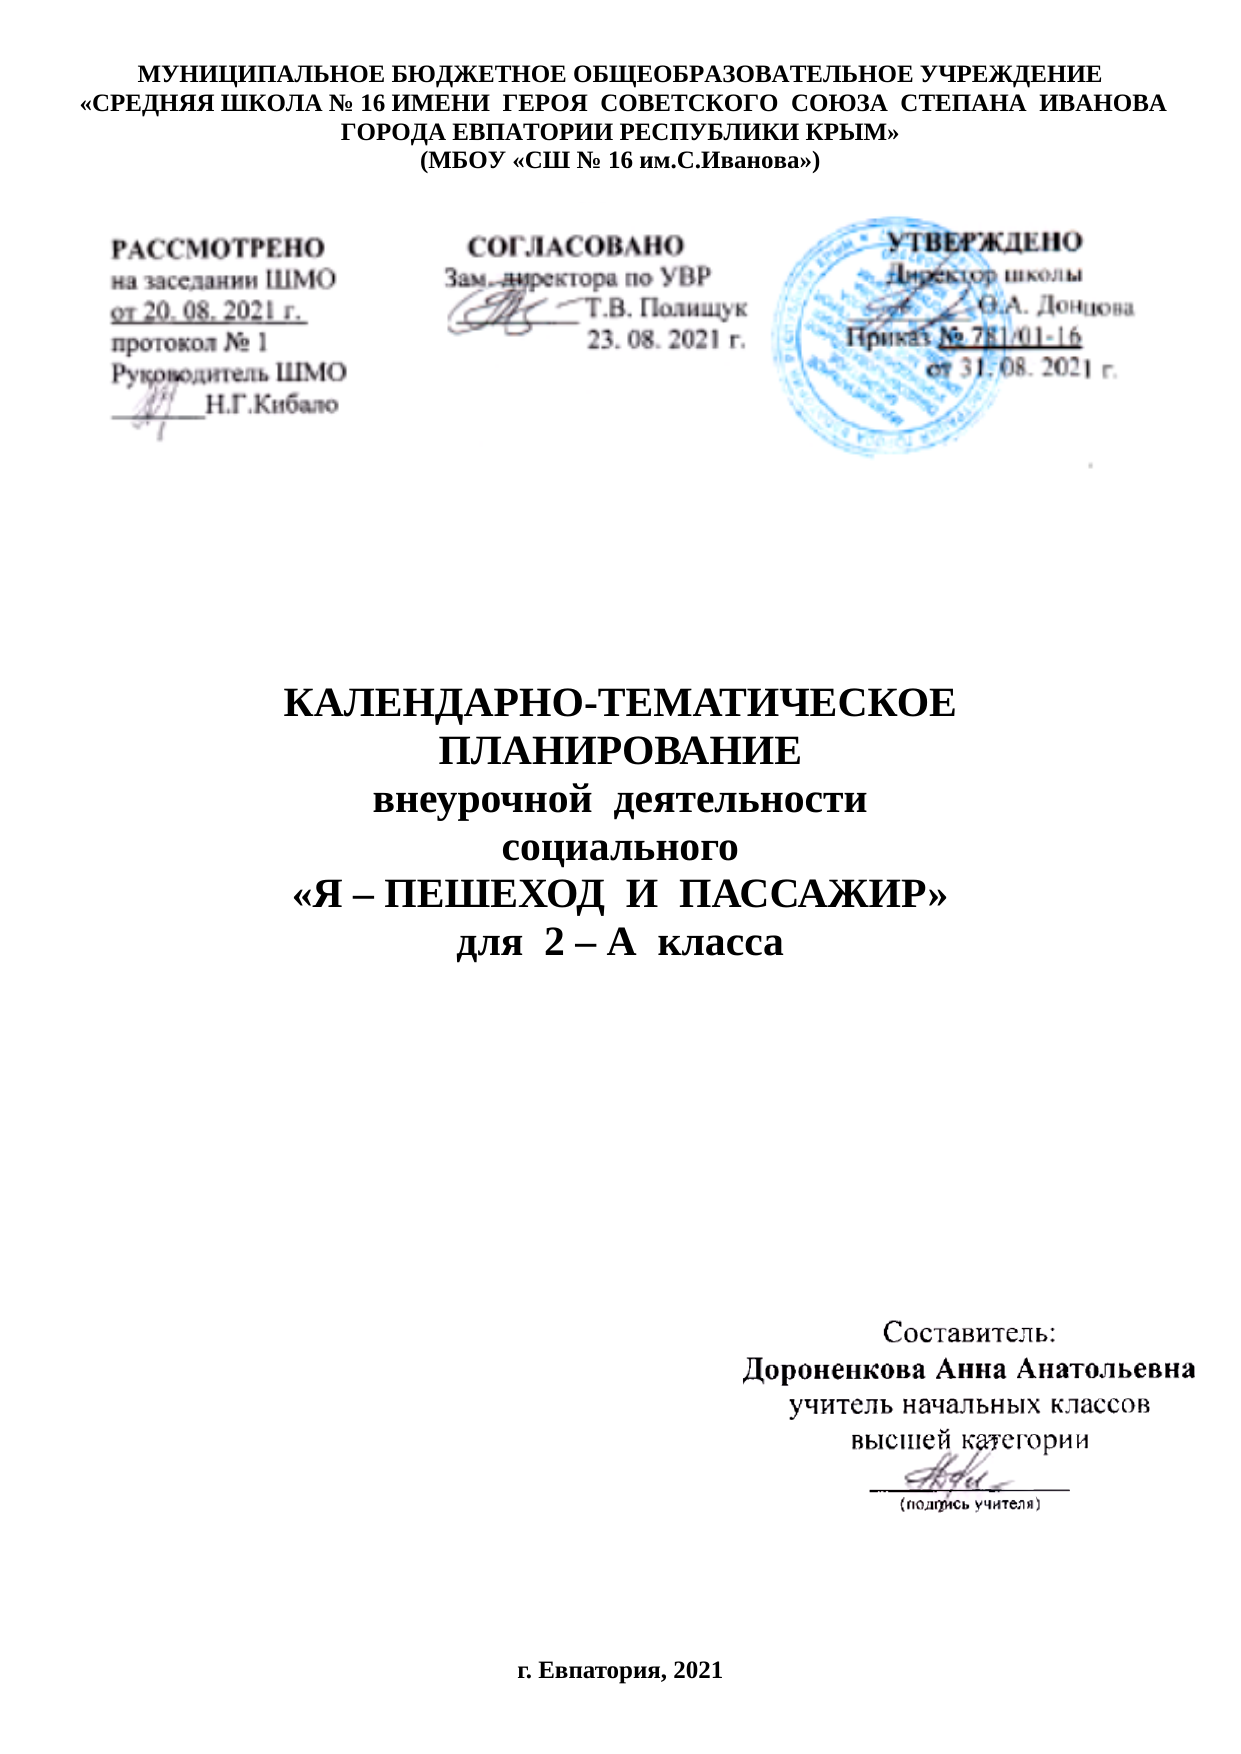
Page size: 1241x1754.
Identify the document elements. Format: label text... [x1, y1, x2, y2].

text социального [59, 821, 1181, 869]
text (МБОУ «СШ № 16 им.С.Иванова») [59, 145, 1181, 174]
text «Я – ПЕШЕХОД И ПАССАЖИР» [59, 869, 1181, 917]
text КАЛЕНДАРНО-ТЕМАТИЧЕСКОЕ [59, 677, 1181, 725]
text для 2 – А класса [59, 917, 1181, 965]
text МУНИЦИПАЛЬНОЕ БЮДЖЕТНОЕ ОБЩЕОБРАЗОВАТЕЛЬНОЕ УЧРЕЖДЕНИЕ [59, 59, 1181, 88]
text ПЛАНИРОВАНИЕ [59, 725, 1181, 773]
text г. Евпатория, 2021 [59, 1655, 1181, 1683]
text «СРЕДНЯЯ ШКОЛА № 16 ИМЕНИ ГЕРОЯ СОВЕТСКОГО СОЮЗА СТЕПАНА ИВАНОВА ГОРОДА ЕВПАТОРИИ РЕСПУБЛИКИ КРЫМ» [59, 88, 1181, 145]
text внеурочной деятельности [59, 773, 1181, 821]
